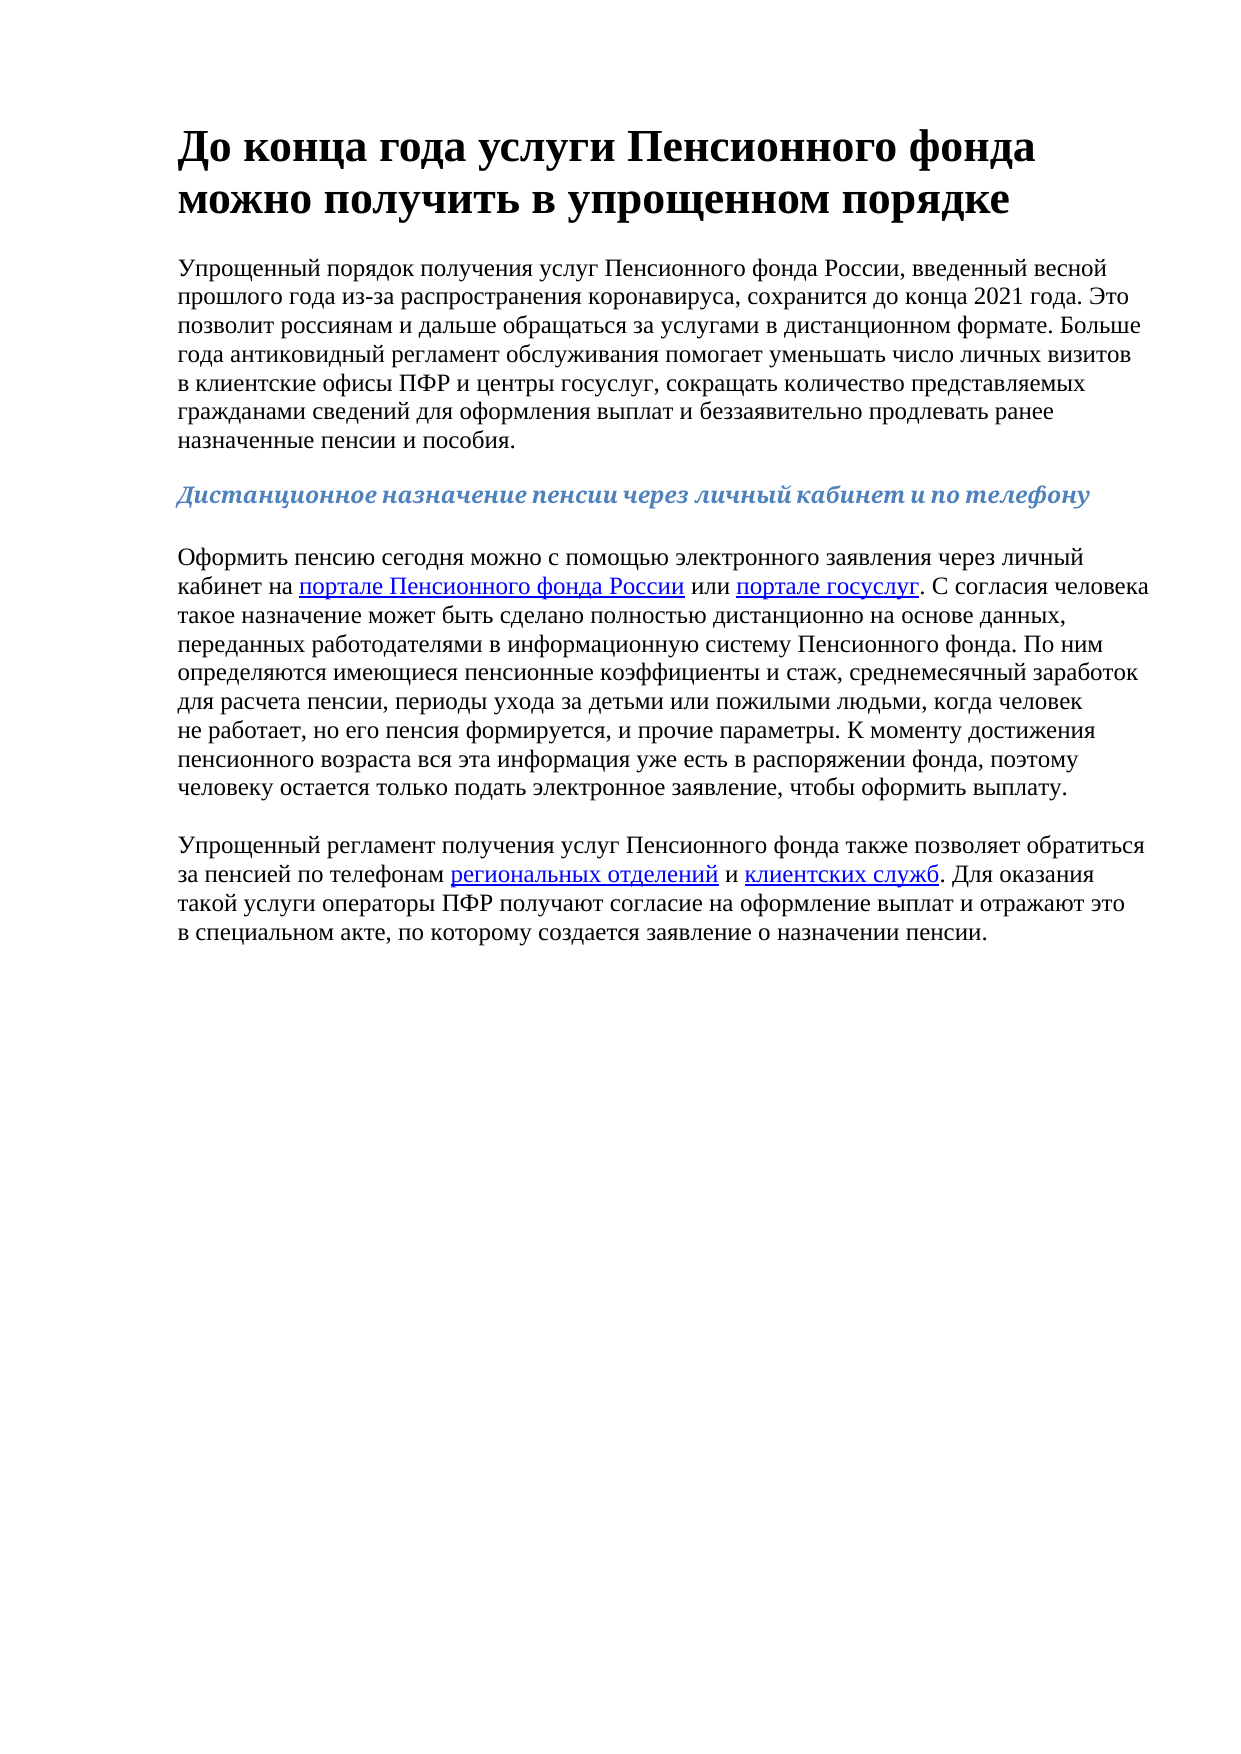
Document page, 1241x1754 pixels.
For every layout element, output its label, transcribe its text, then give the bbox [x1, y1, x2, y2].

text Оформить пенсию сегодня можно с помощью электронного заявления через личный кабинет на портале Пенсионного фонда России или портале госуслуг. С согласия человека такое назначение может быть сделано полностью дистанционно на основе данных, переданных работодателями в информационную систему Пенсионного фонда. По ним определяются имеющиеся пенсионные коэффициенты и стаж, среднемесячный заработок для расчета пенсии, периоды ухода за детьми или пожилыми людьми, когда человек не работает, но его пенсия формируется, и прочие параметры. К моменту достижения пенсионного возраста вся эта информация уже есть в распоряжении фонда, поэтому человеку остается только подать электронное заявление, чтобы оформить выплату. [177, 542, 1152, 801]
subtitle Дистанционное назначение пенсии через личный кабинет и по телефону [177, 483, 1152, 509]
text Упрощенный порядок получения услуг Пенсионного фонда России, введенный весной прошлого года из-за распространения коронавируса, сохранится до конца 2021 года. Это позволит россиянам и дальше обращаться за услугами в дистанционном формате. Больше года антиковидный регламент обслуживания помогает уменьшать число личных визитов в клиентские офисы ПФР и центры госуслуг, сокращать количество представляемых гражданами сведений для оформления выплат и беззаявительно продлевать ранее назначенные пенсии и пособия. [177, 253, 1152, 454]
text Упрощенный регламент получения услуг Пенсионного фонда также позволяет обратиться за пенсией по телефонам региональных отделений и клиентских служб. Для оказания такой услуги операторы ПФР получают согласие на оформление выплат и отражают это в специальном акте, по которому создается заявление о назначении пенсии. [177, 830, 1152, 945]
text До конца года услуги Пенсионного фонда можно получить в упрощенном порядке [177, 118, 1152, 223]
